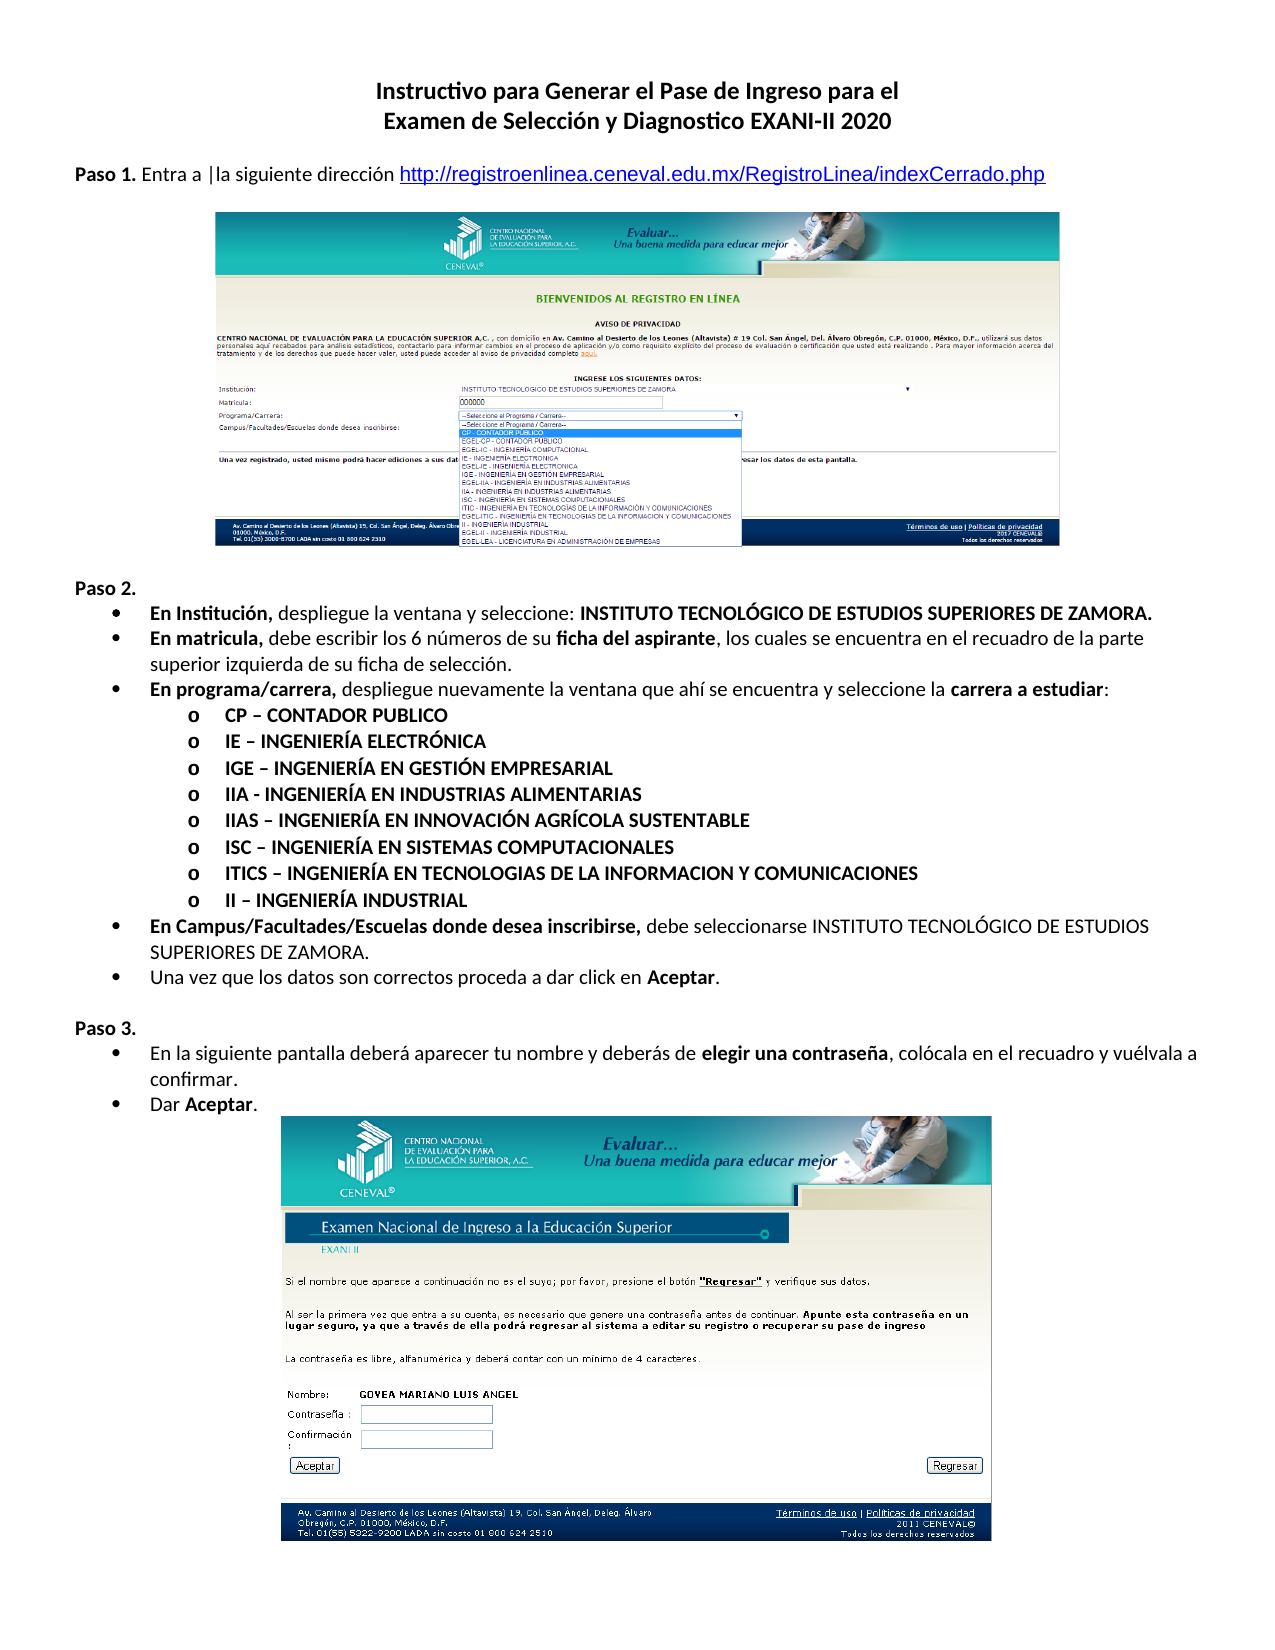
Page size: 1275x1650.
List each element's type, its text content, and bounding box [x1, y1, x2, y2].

text Paso 1. Entra a |la siguiente dirección http://registroenlinea.ceneval.edu.mx/RegistroLinea/indexCerrado.php [75, 161, 1200, 187]
list IGE – INGENIERÍA EN GESTIÓN EMPRESARIAL [187, 755, 1200, 781]
list ITICS – INGENIERÍA EN TECNOLOGIAS DE LA INFORMACION Y COMUNICACIONES [187, 861, 1200, 887]
list Dar Aceptar. [112, 1091, 1200, 1117]
list En matricula, debe escribir los 6 números de su ficha del aspirante, los cuales se encuentra en el recuadro de la parte superior izquierda de su ficha de selección. [112, 626, 1200, 676]
text Examen de Selección y Diagnostico EXANI-II 2020 [75, 106, 1200, 136]
text Paso 3. [75, 1015, 1200, 1041]
text Paso 2. [75, 575, 1200, 600]
list En Campus/Facultades/Escuelas donde desea inscribirse, debe seleccionarse INSTITUTO TECNOLÓGICO DE ESTUDIOS SUPERIORES DE ZAMORA. [112, 913, 1200, 964]
list Una vez que los datos son correctos proceda a dar click en Aceptar. [112, 964, 1200, 990]
list CP – CONTADOR PUBLICO [187, 702, 1200, 728]
picture [281, 1116, 994, 1541]
list ISC – INGENIERÍA EN SISTEMAS COMPUTACIONALES [187, 834, 1200, 861]
text Instructivo para Generar el Pase de Ingreso para el [75, 75, 1200, 106]
picture [215, 212, 1060, 547]
list IIAS – INGENIERÍA EN INNOVACIÓN AGRÍCOLA SUSTENTABLE [187, 808, 1200, 834]
list En la siguiente pantalla deberá aparecer tu nombre y deberás de elegir una contraseña, colócala en el recuadro y vuélvala a confirmar. [112, 1041, 1200, 1091]
list IE – INGENIERÍA ELECTRÓNICA [187, 728, 1200, 755]
list En programa/carrera, despliegue nuevamente la ventana que ahí se encuentra y seleccione la carrera a estudiar: [112, 676, 1200, 702]
list II – INGENIERÍA INDUSTRIAL [187, 887, 1200, 913]
list IIA - INGENIERÍA EN INDUSTRIAS ALIMENTARIAS [187, 781, 1200, 808]
list En Institución, despliegue la ventana y seleccione: INSTITUTO TECNOLÓGICO DE ESTUDIOS SUPERIORES DE ZAMORA. [112, 600, 1200, 626]
